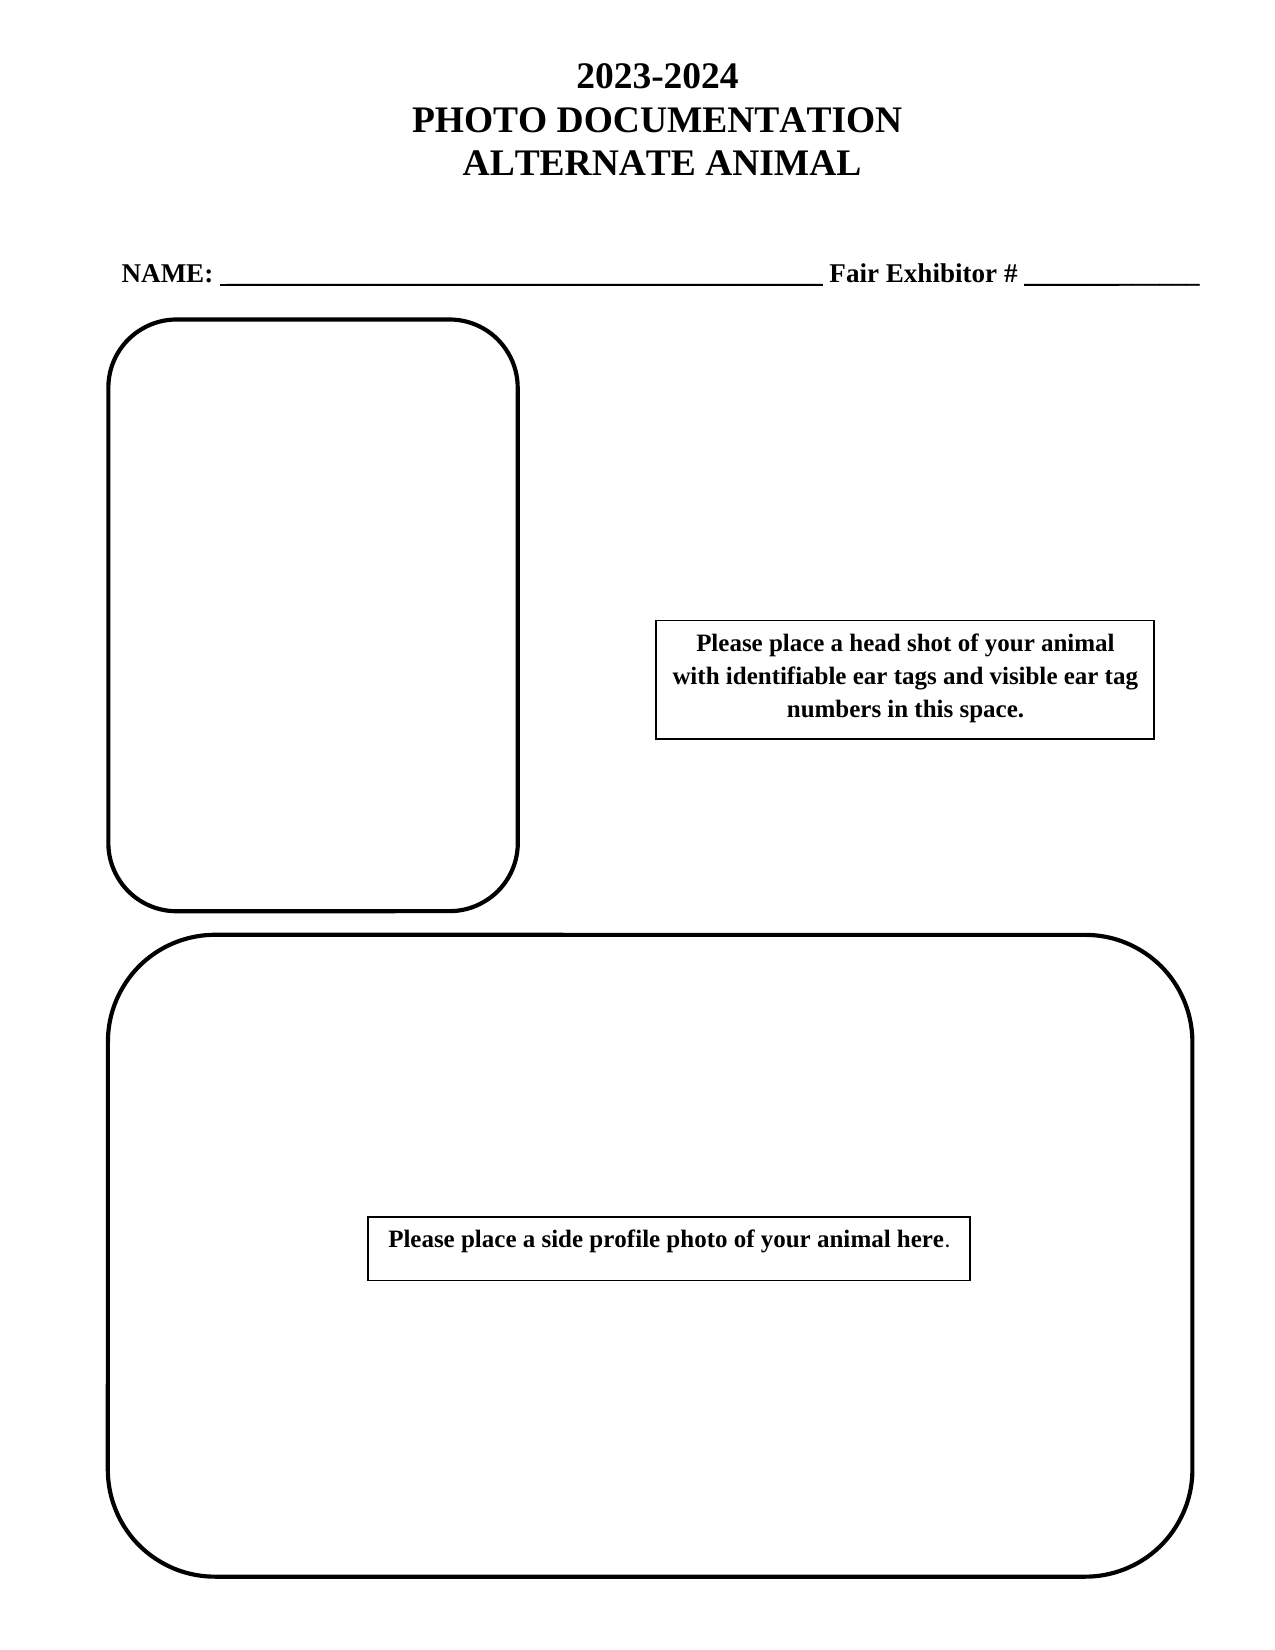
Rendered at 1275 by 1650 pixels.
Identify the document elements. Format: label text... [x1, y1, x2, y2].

text 2023-2024 [328, 54, 987, 97]
text NAME: ____________________________________________ Fair Exhibitor # _____________ [121, 257, 1214, 288]
text ALTERNATE ANIMAL [328, 140, 987, 183]
text PHOTO DOCUMENTATION [328, 97, 987, 140]
